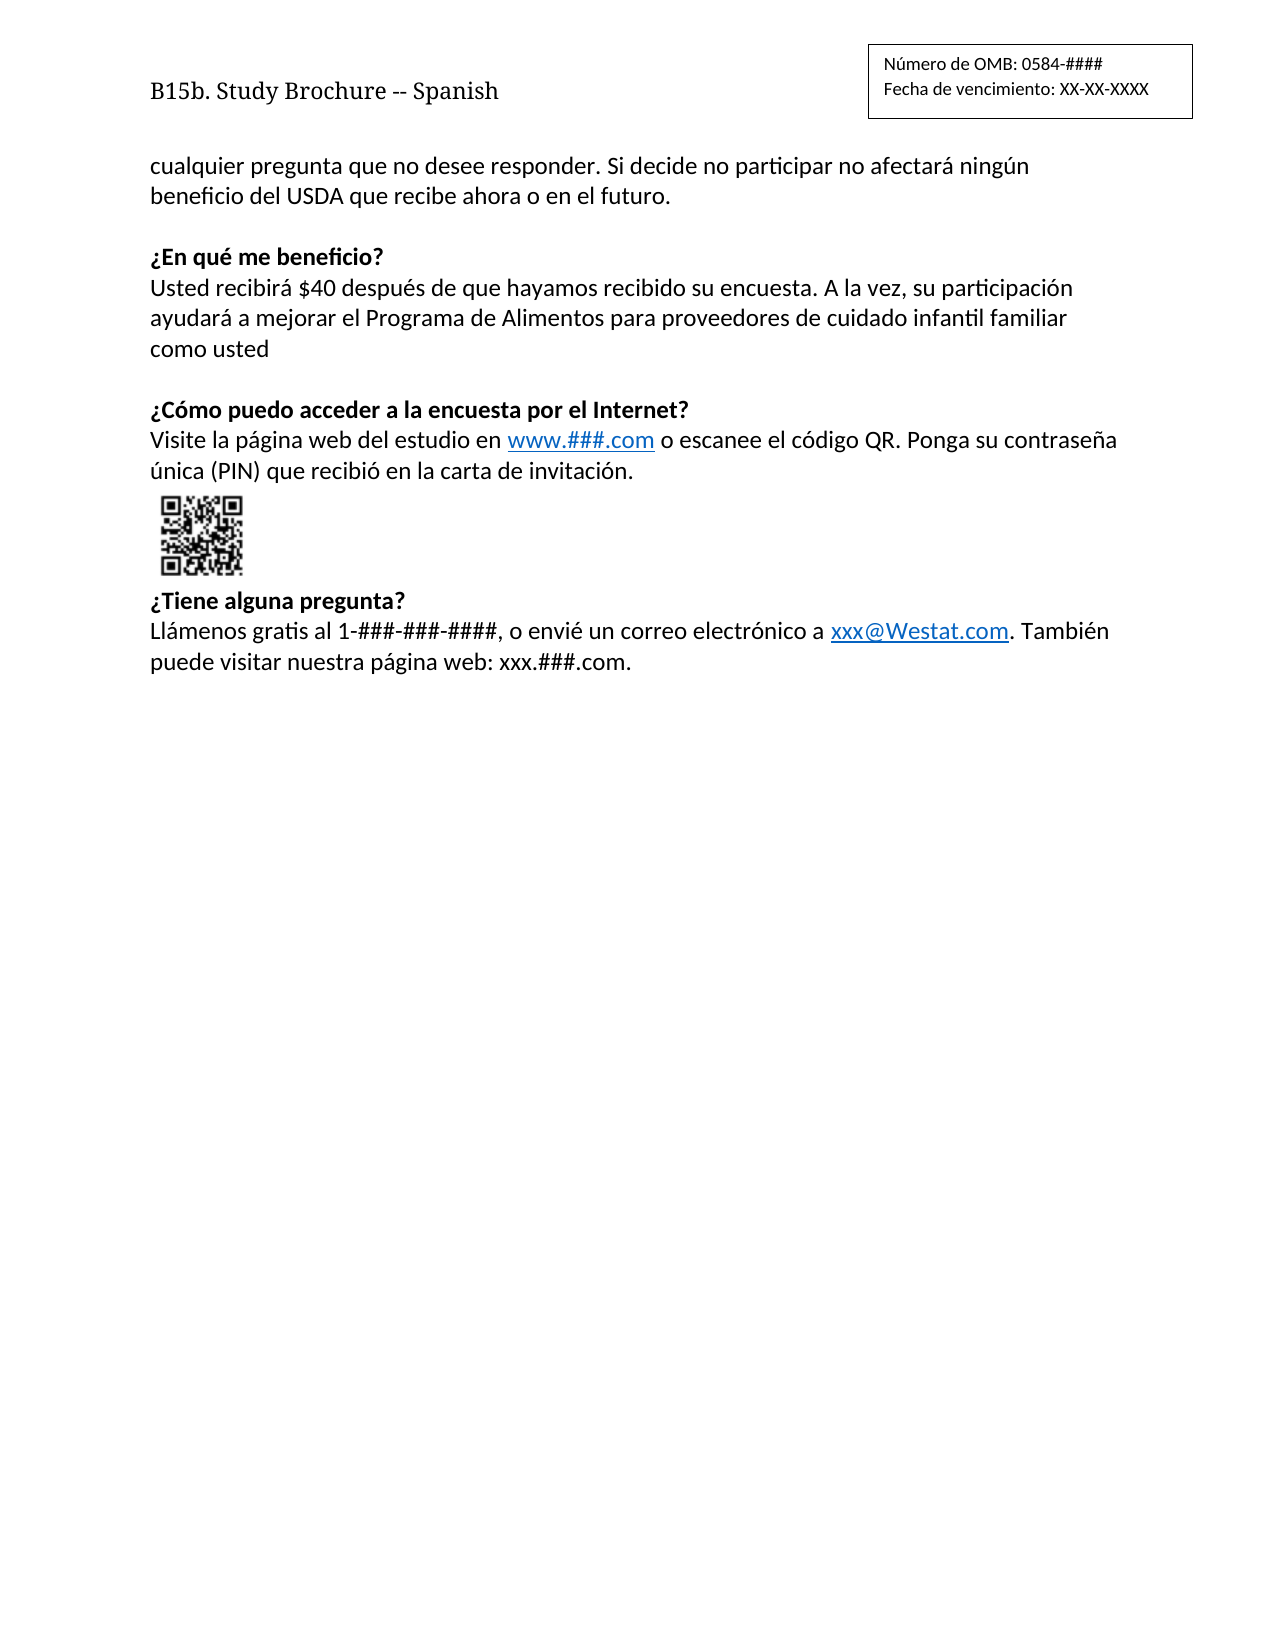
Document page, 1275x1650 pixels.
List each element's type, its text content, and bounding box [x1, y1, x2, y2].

text Usted recibirá $40 después de que hayamos recibido su encuesta. A la vez, su participación ayudará a mejorar el Programa de Alimentos para proveedores de cuidado infantil familiar como usted [150, 272, 1125, 364]
text Llámenos gratis al 1-###-###-####, o envié un correo electrónico a xxx@Westat.com. También puede visitar nuestra página web: xxx.###.com. [150, 616, 1125, 677]
text ¿Tiene alguna pregunta? [150, 585, 1125, 616]
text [150, 150, 1125, 211]
text ¿En qué me beneficio? [150, 242, 1125, 272]
text ¿Cómo puedo acceder a la encuesta por el Internet? [150, 394, 1125, 425]
text Visite la página web del estudio en www.###.com o escanee el código QR. Ponga su contraseña única (PIN) que recibió en la carta de invitación. [150, 425, 1125, 486]
